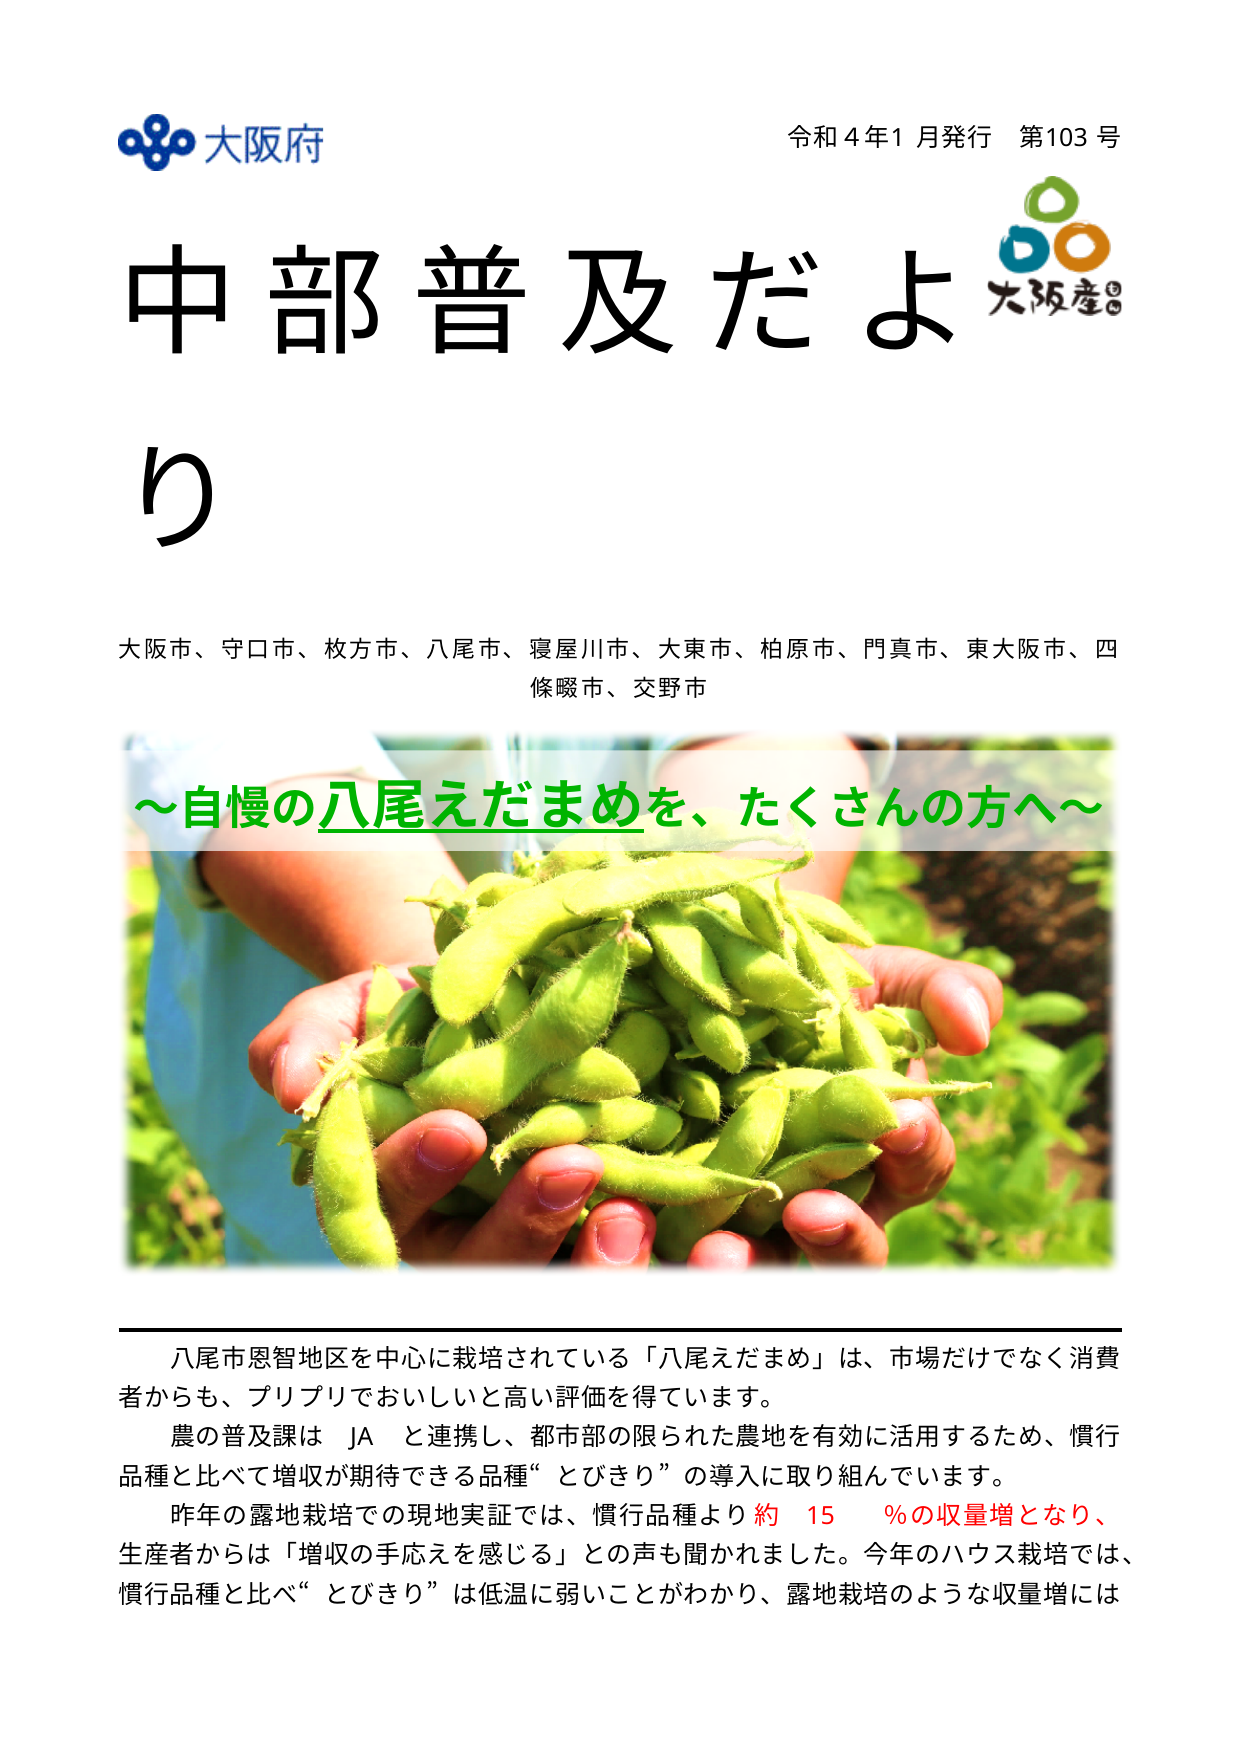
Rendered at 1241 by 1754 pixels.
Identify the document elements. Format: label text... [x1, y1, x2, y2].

text 令和４年1月発行 第103号 [324, 116, 1122, 155]
text 八尾市恩智地区を中心に栽培されている「八尾えだまめ」は、市場だけでなく消費者からも、プリプリでおいしいと高い評価を得ています。 [118, 1336, 1122, 1415]
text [118, 1494, 1122, 1612]
text 農の普及課はJAと連携し、都市部の限られた農地を有効に活用するため、慣行品種と比べて増収が期待できる品種“とびきり”の導入に取り組んでいます。 [118, 1415, 1122, 1494]
text 中部普及だより [118, 194, 1122, 588]
text 大阪市､守口市､枚方市､八尾市､寝屋川市､大東市､柏原市､門真市､東大阪市､四條畷市､交野市 [118, 628, 1122, 706]
picture [134, 745, 1106, 750]
picture [118, 114, 324, 171]
picture [987, 176, 1122, 316]
picture [134, 851, 1106, 1260]
